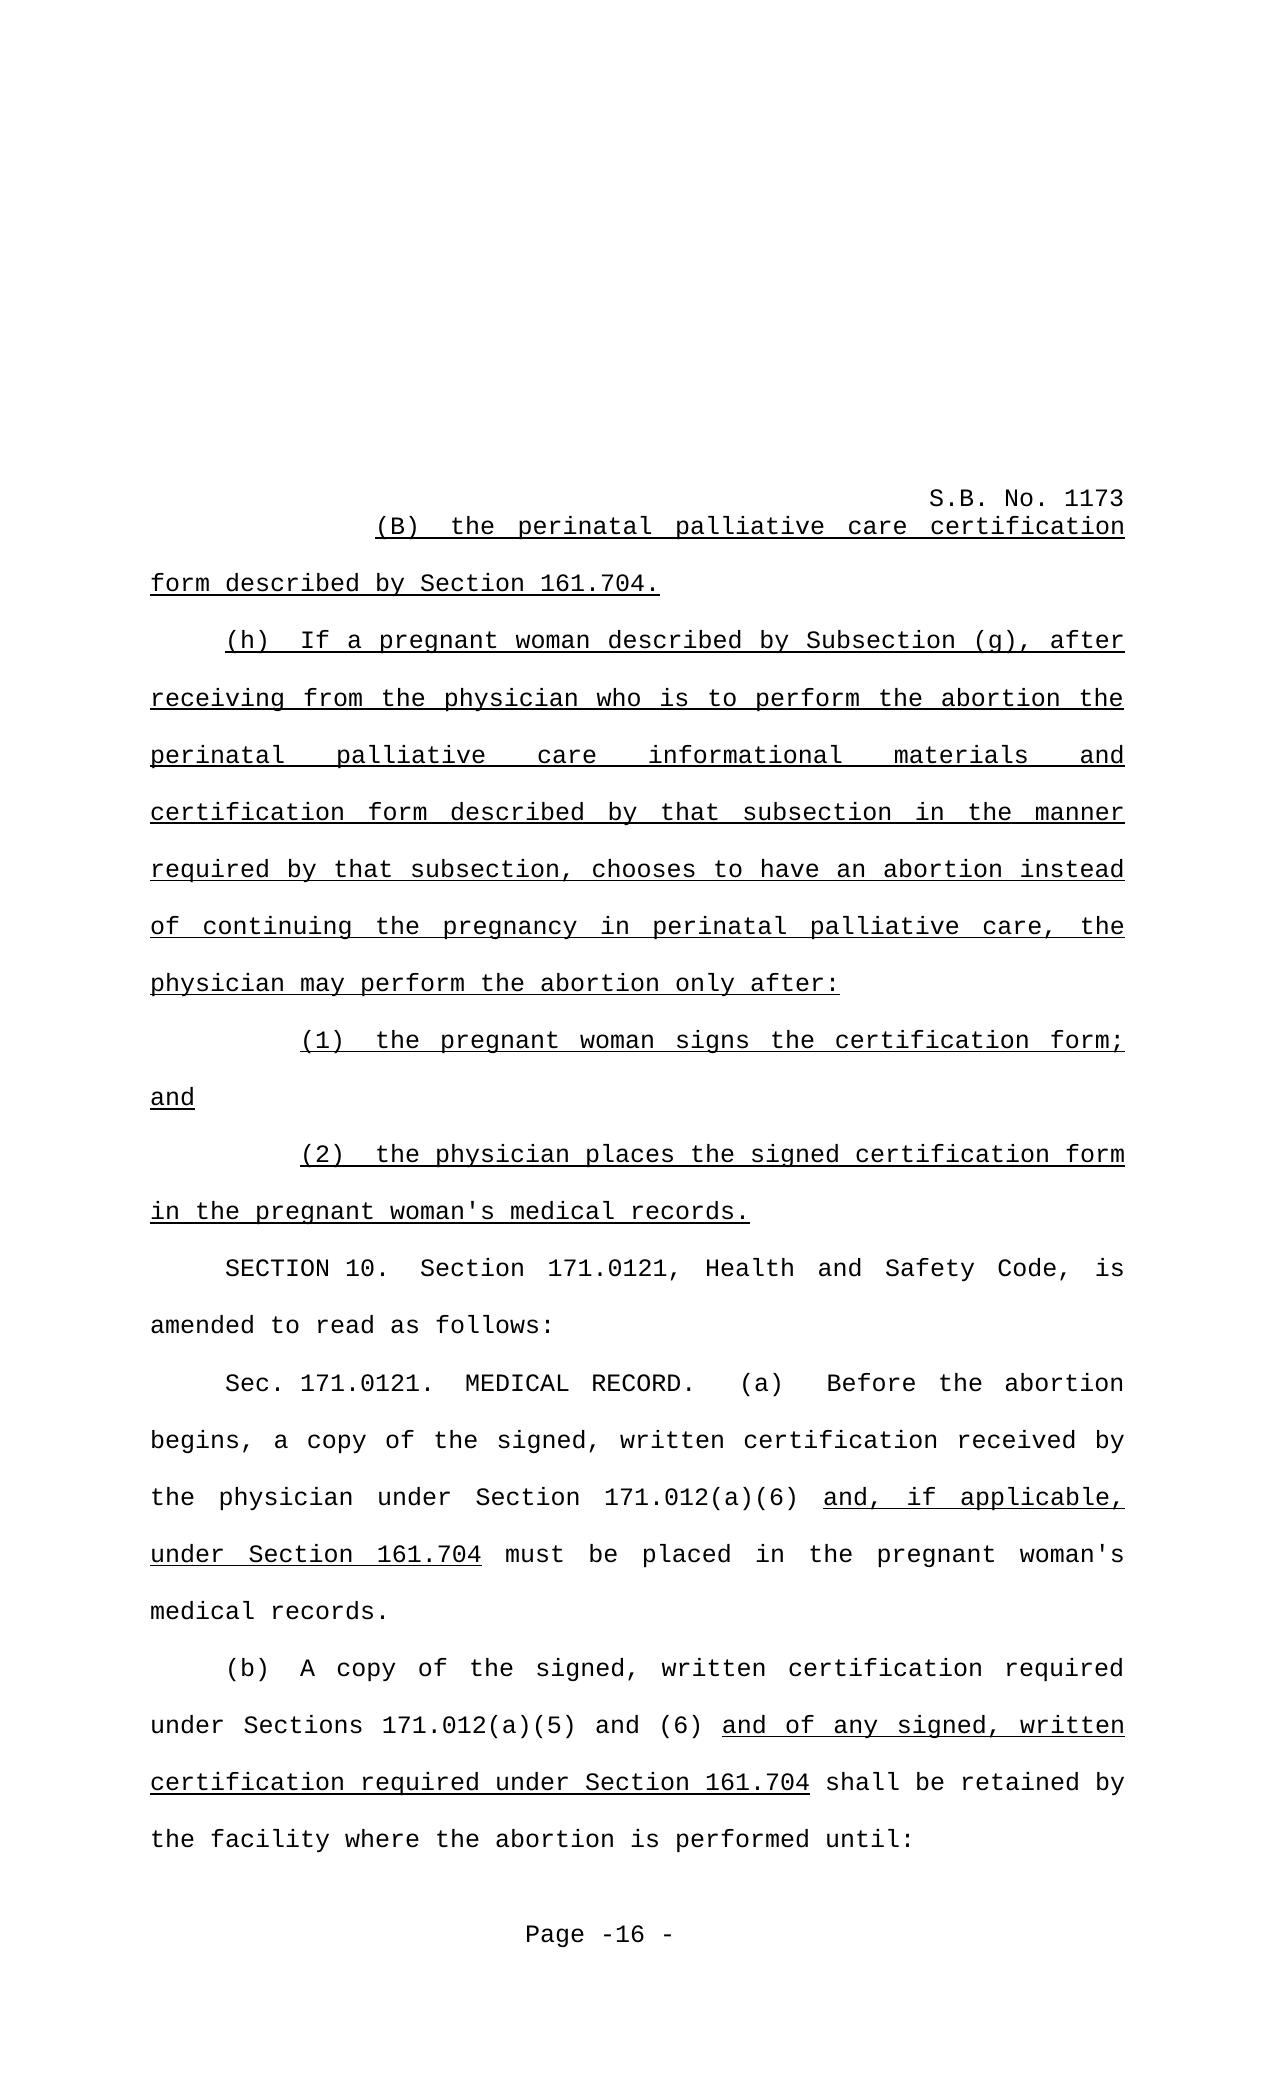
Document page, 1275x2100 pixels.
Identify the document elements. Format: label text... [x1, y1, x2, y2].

text (h) If a pregnant woman described by Subsection (g), after receiving from the physician who is to perform the abortion the perinatal palliative care informational materials and certification form described by that subsection in the manner required by that subsection, chooses to have an abortion instead of continuing the pregnancy in perinatal palliative care, the physician may perform the abortion only after: [150, 628, 1125, 765]
text (h) If a pregnant woman described by Subsection (g), after receiving from the physician who is to perform the abortion the perinatal palliative care informational materials and certification form described by that subsection in the manner required by that subsection, chooses to have an abortion instead of continuing the pregnancy in perinatal palliative care, the physician may perform the abortion only after: [150, 824, 1125, 880]
text SECTION 10. Section 171.0121, Health and Safety Code, is amended to read as follows: [150, 1256, 1125, 1341]
text (h) If a pregnant woman described by Subsection (g), after receiving from the physician who is to perform the abortion the perinatal palliative care informational materials and certification form described by that subsection in the manner required by that subsection, chooses to have an abortion instead of continuing the pregnancy in perinatal palliative care, the physician may perform the abortion only after: [150, 767, 1125, 822]
text (2) the physician places the signed certification form in the pregnant woman's medical records. [150, 1142, 1125, 1227]
text (b) A copy of the signed, written certification required under Sections 171.012(a)(5) and (6) and of any signed, written certification required under Section 161.704 shall be retained by the facility where the abortion is performed until: [150, 1655, 1125, 1855]
text (B) the perinatal palliative care certification form described by Section 161.704. [150, 514, 1125, 599]
text (1) the pregnant woman signs the certification form; and [150, 1027, 1125, 1113]
text Sec. 171.0121. MEDICAL RECORD. (a) Before the abortion begins, a copy of the signed, written certification received by the physician under Section 171.012(a)(6) and, if applicable, under Section 161.704 must be placed in the pregnant woman's medical records. [150, 1370, 1125, 1627]
text (h) If a pregnant woman described by Subsection (g), after receiving from the physician who is to perform the abortion the perinatal palliative care informational materials and certification form described by that subsection in the manner required by that subsection, chooses to have an abortion instead of continuing the pregnancy in perinatal palliative care, the physician may perform the abortion only after: [150, 938, 1125, 999]
text (h) If a pregnant woman described by Subsection (g), after receiving from the physician who is to perform the abortion the perinatal palliative care informational materials and certification form described by that subsection in the manner required by that subsection, chooses to have an abortion instead of continuing the pregnancy in perinatal palliative care, the physician may perform the abortion only after: [150, 881, 1125, 937]
